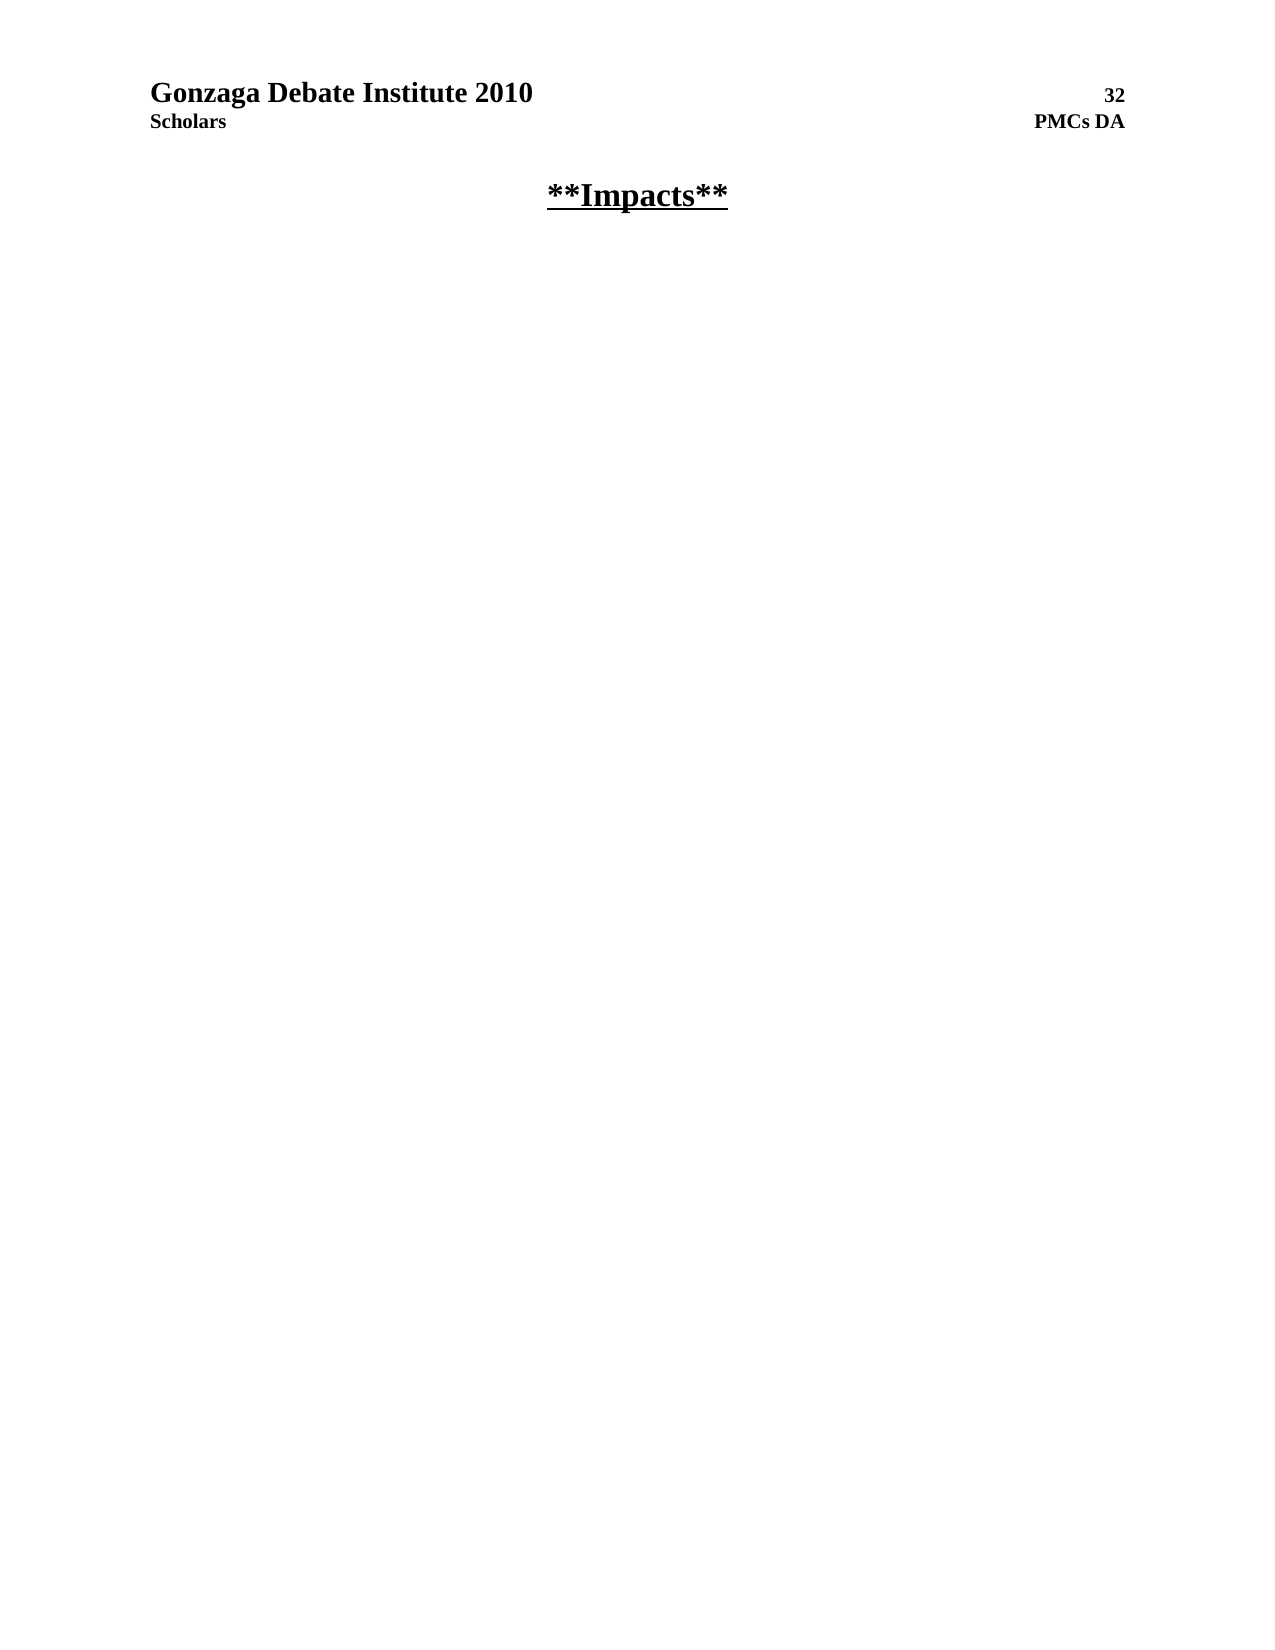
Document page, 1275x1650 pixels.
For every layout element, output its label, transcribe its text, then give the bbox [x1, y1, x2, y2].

text **Impacts** [150, 175, 1125, 213]
